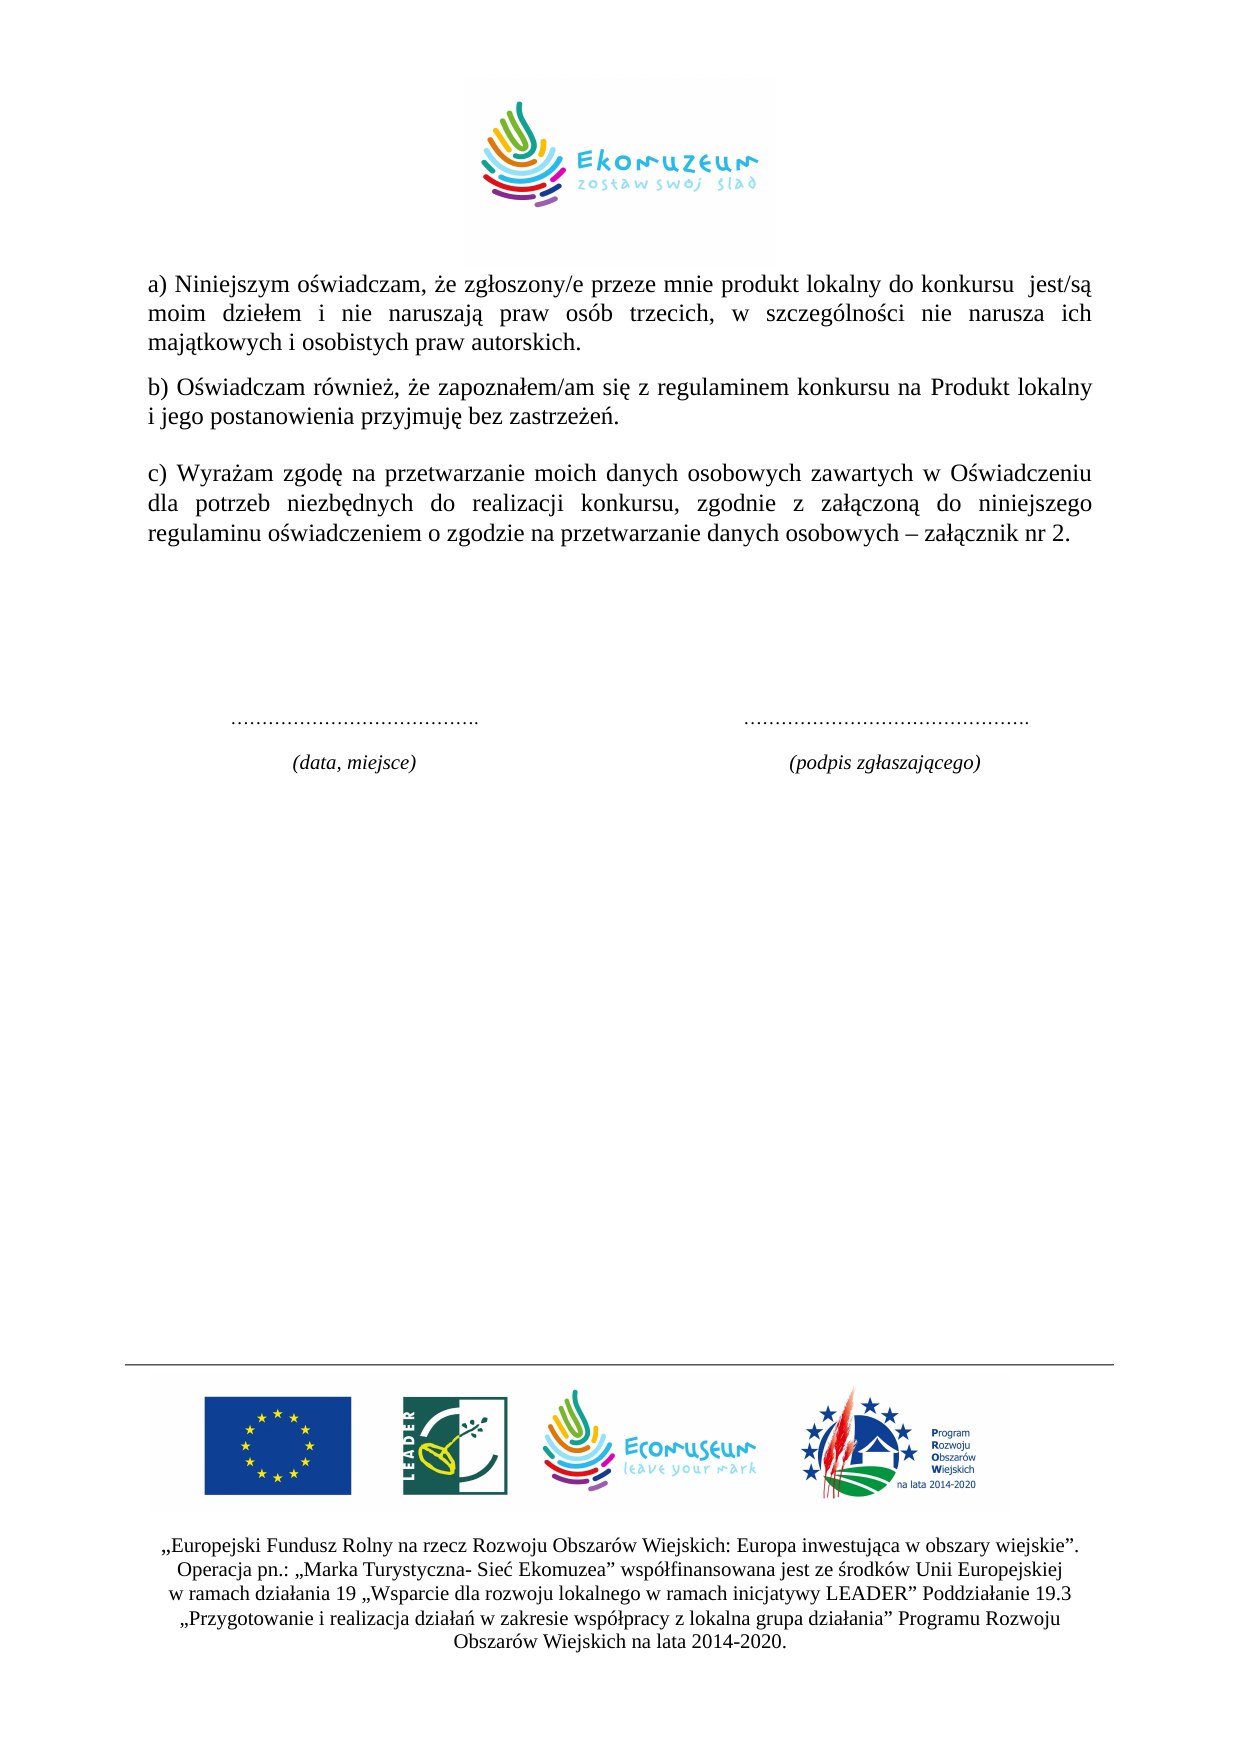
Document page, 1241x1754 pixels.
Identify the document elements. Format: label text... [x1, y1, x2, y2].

picture [463, 73, 777, 270]
text c) Wyrażam zgodę na przetwarzanie moich danych osobowych zawartych w Oświadczeniu dla potrzeb niezbędnych do realizacji konkursu, zgodnie z załączoną do niniejszego regulaminu oświadczeniem o zgodzie na przetwarzanie danych osobowych – załącznik nr 2. [148, 458, 1093, 547]
text (data, miejsce) (podpis zgłaszającego) [148, 750, 1093, 774]
text b) Oświadczam również, że zapoznałem/am się z regulaminem konkursu na Produkt lokalny i jego postanowienia przyjmuję bez zastrzeżeń. [148, 372, 1093, 429]
text a) Niniejszym oświadczam, że zgłoszony/e przeze mnie produkt lokalny do konkursu jest/są moim dziełem i nie naruszają praw osób trzecich, w szczególności nie narusza ich majątkowych i osobistych praw autorskich. [148, 269, 1093, 355]
text …………………………………. ………………………………………. [148, 707, 1093, 729]
picture [147, 1373, 1012, 1511]
